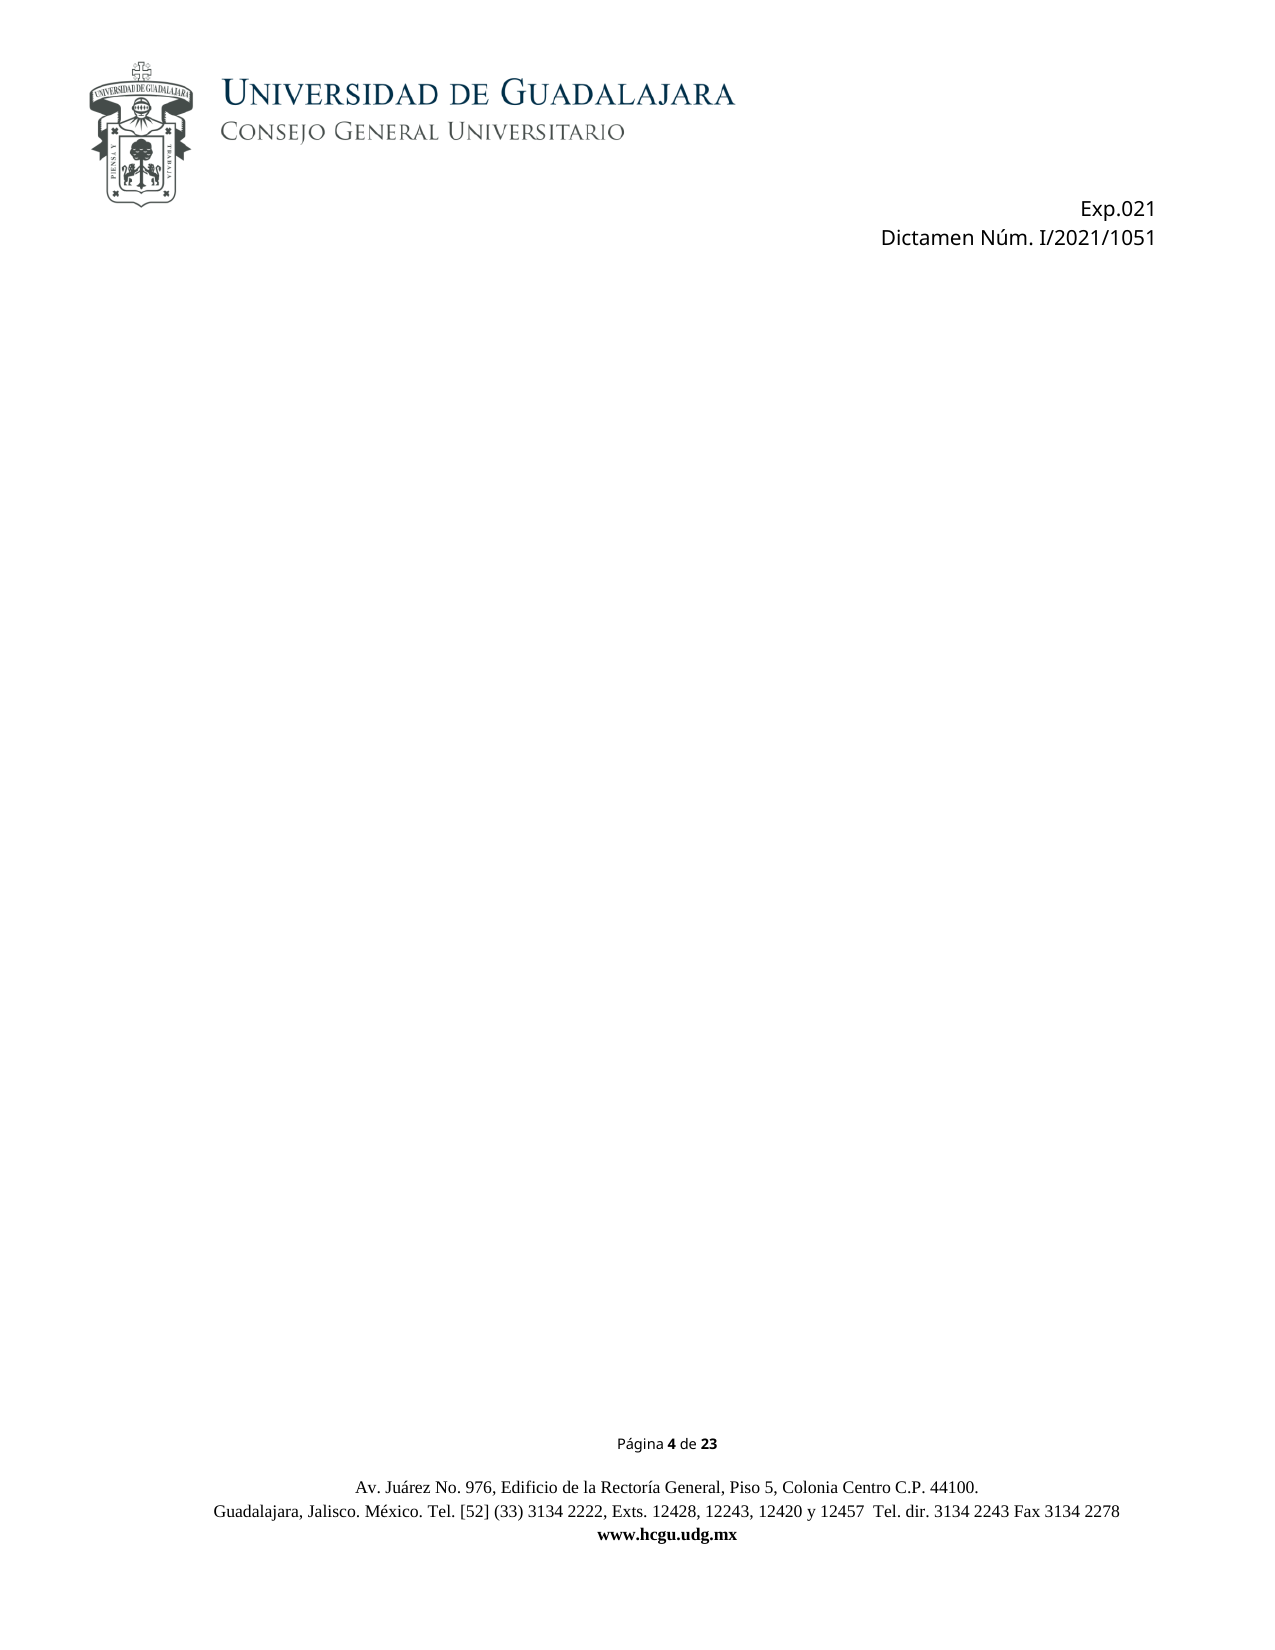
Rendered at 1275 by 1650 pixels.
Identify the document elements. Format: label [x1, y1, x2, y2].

picture [1, 1, 1274, 268]
